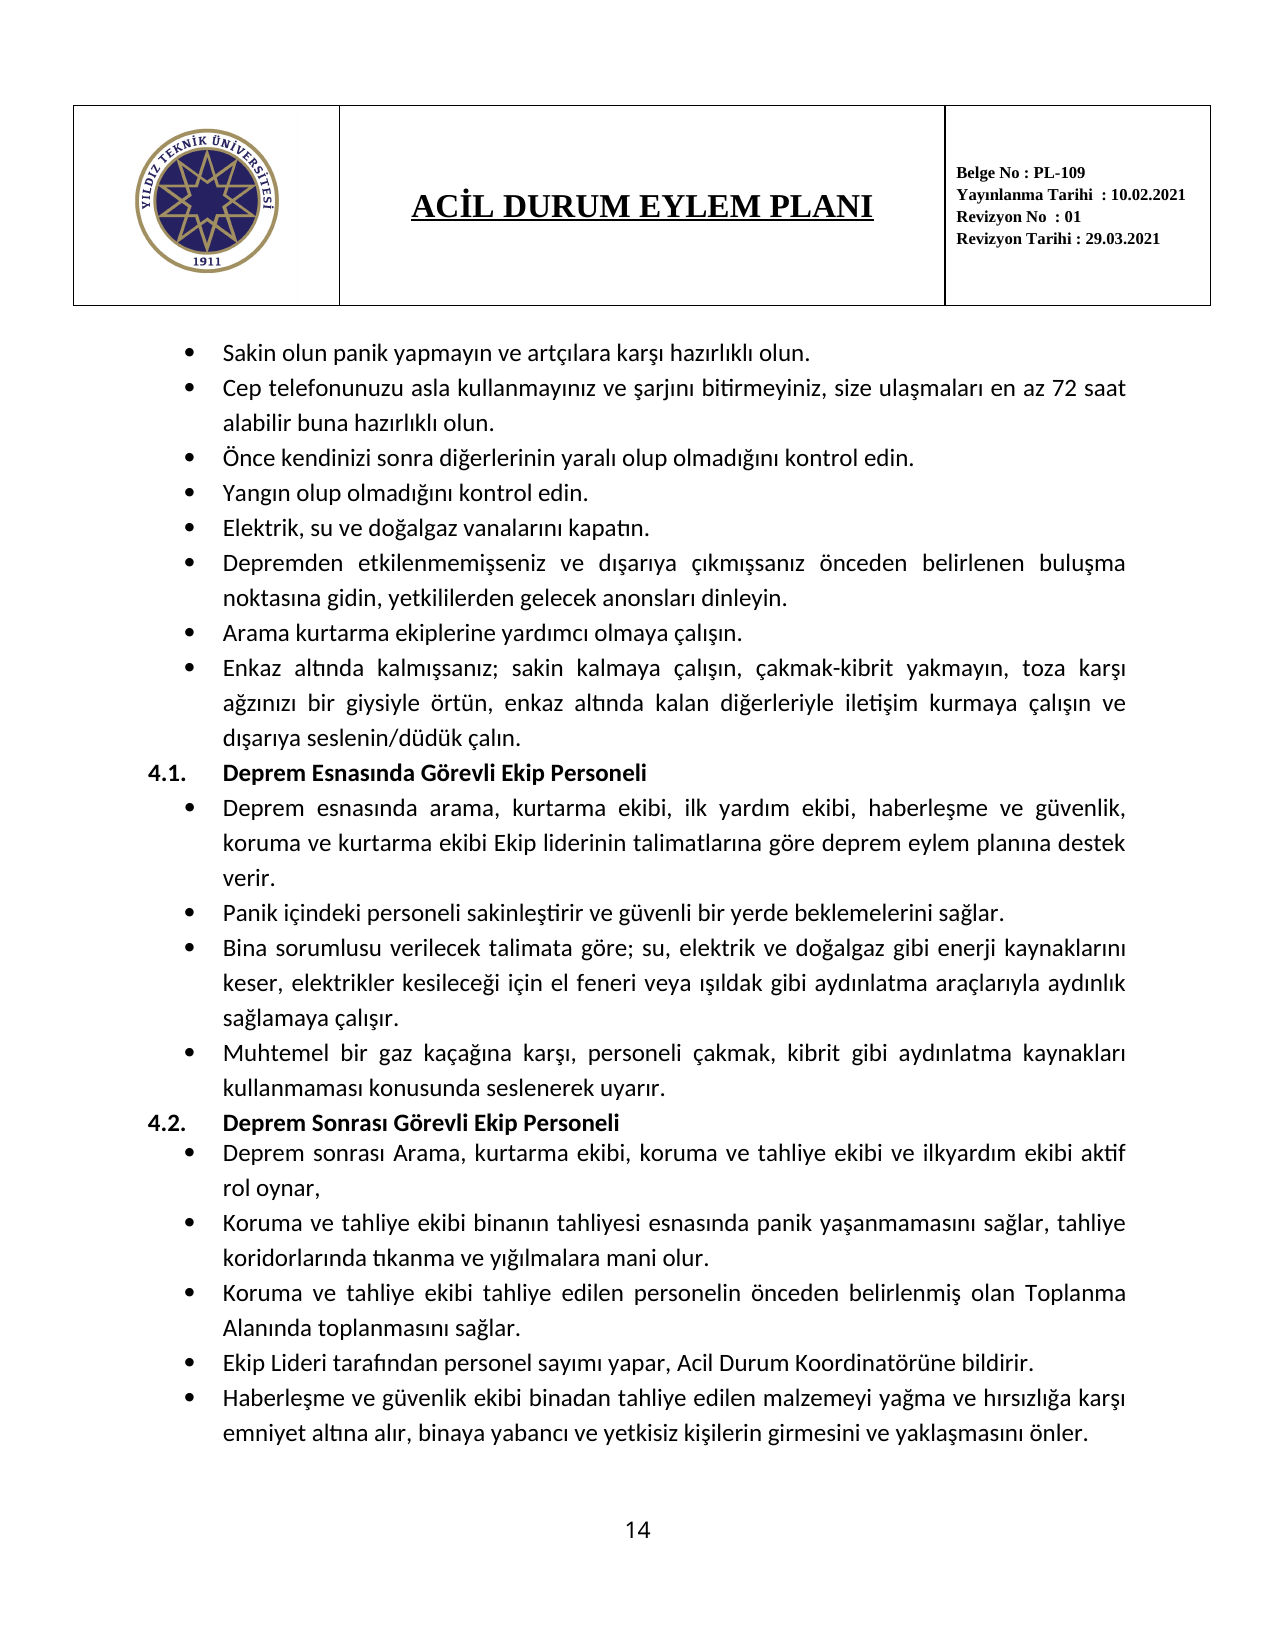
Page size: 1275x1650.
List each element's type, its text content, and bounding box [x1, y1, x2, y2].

list Cep telefonunuzu asla kullanmayınız ve şarjını bitirmeyiniz, size ulaşmaları en az 72 saat alabilir buna hazırlıklı olun. [185, 372, 1127, 437]
picture [113, 106, 300, 305]
list Sakin olun panik yapmayın ve artçılara karşı hazırlıklı olun. [185, 337, 1127, 367]
list Bina sorumlusu verilecek talimata göre; su, elektrik ve doğalgaz gibi enerji kaynaklarını keser, elektrikler kesileceği için el feneri veya ışıldak gibi aydınlatma araçlarıyla aydınlık sağlamaya çalışır. [185, 932, 1127, 1032]
list Koruma ve tahliye ekibi tahliye edilen personelin önceden belirlenmiş olan Toplanma Alanında toplanmasını sağlar. [185, 1277, 1127, 1343]
list Deprem Esnasında Görevli Ekip Personeli [148, 757, 1127, 787]
list Deprem esnasında arama, kurtarma ekibi, ilk yardım ekibi, haberleşme ve güvenlik, koruma ve kurtarma ekibi Ekip liderinin talimatlarına göre deprem eylem planına destek verir. [185, 792, 1127, 892]
list Yangın olup olmadığını kontrol edin. [185, 477, 1127, 507]
list Enkaz altında kalmışsanız; sakin kalmaya çalışın, çakmak-kibrit yakmayın, toza karşı ağzınızı bir giysiyle örtün, enkaz altında kalan diğerleriyle iletişim kurmaya çalışın ve dışarıya seslenin/düdük çalın. [185, 652, 1127, 752]
list Panik içindeki personeli sakinleştirir ve güvenli bir yerde beklemelerini sağlar. [185, 897, 1127, 927]
list Muhtemel bir gaz kaçağına karşı, personeli çakmak, kibrit gibi aydınlatma kaynakları kullanmaması konusunda seslenerek uyarır. [185, 1037, 1127, 1102]
list Arama kurtarma ekiplerine yardımcı olmaya çalışın. [185, 617, 1127, 647]
list Önce kendinizi sonra diğerlerinin yaralı olup olmadığını kontrol edin. [185, 442, 1127, 472]
list Deprem sonrası Arama, kurtarma ekibi, koruma ve tahliye ekibi ve ilkyardım ekibi aktif rol oynar, [185, 1137, 1127, 1203]
list Depremden etkilenmemişseniz ve dışarıya çıkmışsanız önceden belirlenen buluşma noktasına gidin, yetkililerden gelecek anonsları dinleyin. [185, 547, 1127, 612]
list Koruma ve tahliye ekibi binanın tahliyesi esnasında panik yaşanmamasını sağlar, tahliye koridorlarında tıkanma ve yığılmalara mani olur. [185, 1207, 1127, 1273]
list Ekip Lideri tarafından personel sayımı yapar, Acil Durum Koordinatörüne bildirir. [185, 1347, 1127, 1378]
list Elektrik, su ve doğalgaz vanalarını kapatın. [185, 512, 1127, 542]
list Deprem Sonrası Görevli Ekip Personeli [148, 1107, 1127, 1137]
list Haberleşme ve güvenlik ekibi binadan tahliye edilen malzemeyi yağma ve hırsızlığa karşı emniyet altına alır, binaya yabancı ve yetkisiz kişilerin girmesini ve yaklaşmasını önler. [185, 1382, 1127, 1448]
